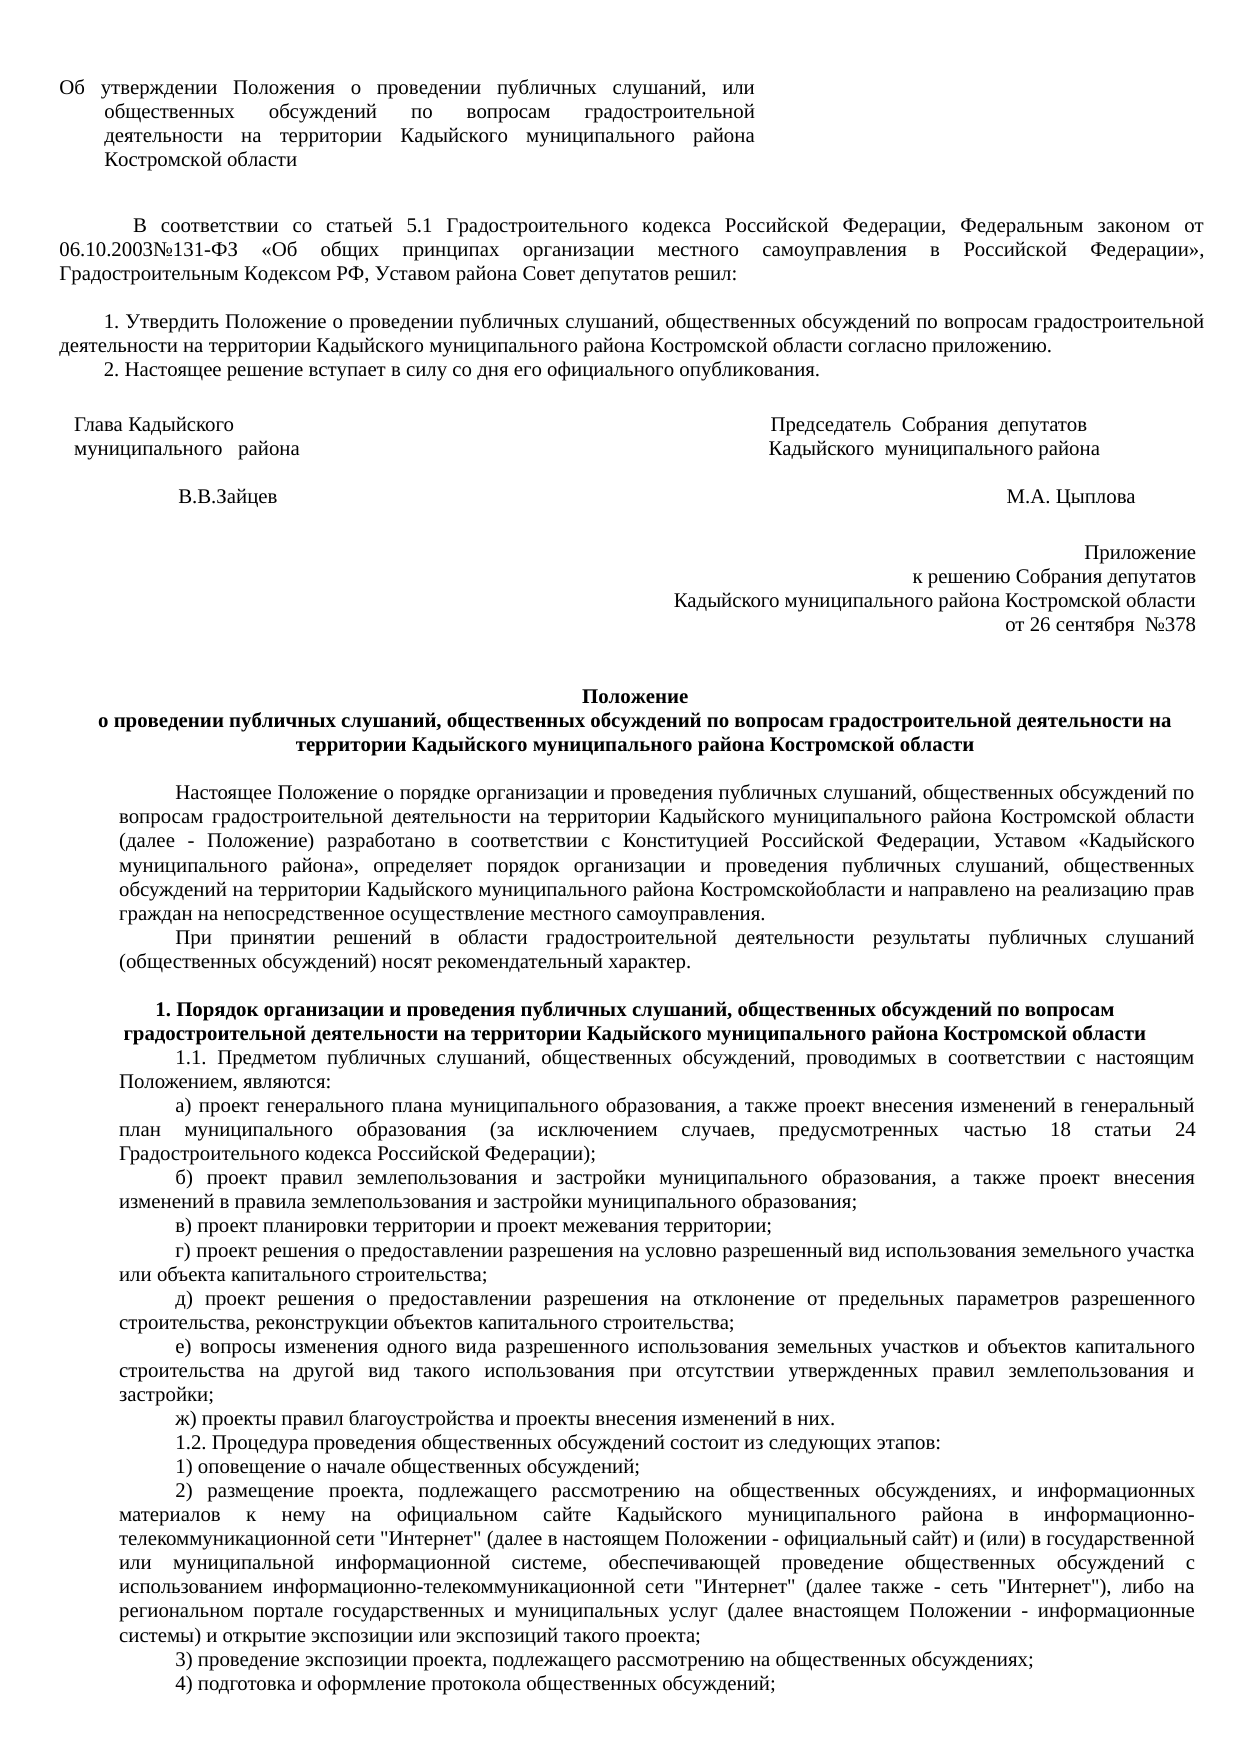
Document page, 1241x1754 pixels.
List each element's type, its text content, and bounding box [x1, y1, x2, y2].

text от 26 сентября №378 [74, 612, 1196, 636]
text 3) проведение экспозиции проекта, подлежащего рассмотрению на общественных обсуждениях; [119, 1647, 1196, 1671]
text 1) оповещение о начале общественных обсуждений; [119, 1454, 1196, 1478]
text Глава Кадыйского Председатель Собрания депутатов [74, 412, 1196, 436]
text муниципального района Кадыйского муниципального района [74, 436, 1196, 460]
text 1. Утвердить Положение о проведении публичных слушаний, общественных обсуждений по вопросам градостроительной деятельности на территории Кадыйского муниципального района Костромской области согласно приложению. [59, 309, 1206, 357]
text к решению Собрания депутатов [74, 564, 1196, 588]
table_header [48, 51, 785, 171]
text в) проект планировки территории и проект межевания территории; [119, 1213, 1196, 1237]
text 4) подготовка и оформление протокола общественных обсуждений; [119, 1671, 1196, 1695]
text При принятии решений в области градостроительной деятельности результаты публичных слушаний (общественных обсуждений) носят рекомендательный характер. [119, 925, 1196, 973]
text Положение о проведении публичных слушаний, общественных обсуждений по вопросам градостроительной деятельности на территории Кадыйского муниципального района Костромской области [74, 684, 1196, 756]
text ж) проекты правил благоустройства и проекты внесения изменений в них. [119, 1406, 1196, 1430]
text а) проект генерального плана муниципального образования, а также проект внесения изменений в генеральный план муниципального образования (за исключением случаев, предусмотренных частью 18 статьи 24 Градостроительного кодекса Российской Федерации); [119, 1093, 1196, 1165]
text 1.2. Процедура проведения общественных обсуждений состоит из следующих этапов: [119, 1430, 1196, 1454]
text д) проект решения о предоставлении разрешения на отклонение от предельных параметров разрешенного строительства, реконструкции объектов капитального строительства; [119, 1286, 1196, 1334]
text 2. Настоящее решение вступает в силу со дня его официального опубликования. [59, 357, 1206, 381]
text 1. Порядок организации и проведения публичных слушаний, общественных обсуждений по вопросам градостроительной деятельности на территории Кадыйского муниципального района Костромской области [74, 997, 1196, 1045]
text е) вопросы изменения одного вида разрешенного использования земельных участков и объектов капитального строительства на другой вид такого использования при отсутствии утвержденных правил землепользования и застройки; [119, 1334, 1196, 1406]
text В соответствии со статьей 5.1 Градостроительного кодекса Российской Федерации, Федеральным законом от 06.10.2003№131-ФЗ «Об общих принципах организации местного самоуправления в Российской Федерации», Градостроительным Кодексом РФ, Уставом района Совет депутатов решил: [59, 213, 1206, 285]
text 1.1. Предметом публичных слушаний, общественных обсуждений, проводимых в соответствии с настоящим Положением, являются: [119, 1045, 1196, 1093]
text г) проект решения о предоставлении разрешения на условно разрешенный вид использования земельного участка или объекта капитального строительства; [119, 1237, 1196, 1286]
text Настоящее Положение о порядке организации и проведения публичных слушаний, общественных обсуждений по вопросам градостроительной деятельности на территории Кадыйского муниципального района Костромской области (далее - Положение) разработано в соответствии с Конституцией Российской Федерации, Уставом «Кадыйского муниципального района», определяет порядок организации и проведения публичных слушаний, общественных обсуждений на территории Кадыйского муниципального района Костромскойобласти и направлено на реализацию прав граждан на непосредственное осуществление местного самоуправления. [119, 780, 1196, 925]
text В.В.Зайцев М.А. Цыплова [74, 484, 1196, 508]
text Кадыйского муниципального района Костромской области [74, 588, 1196, 612]
text Приложение [74, 540, 1196, 564]
text б) проект правил землепользования и застройки муниципального образования, а также проект внесения изменений в правила землепользования и застройки муниципального образования; [119, 1165, 1196, 1213]
text 2) размещение проекта, подлежащего рассмотрению на общественных обсуждениях, и информационных материалов к нему на официальном сайте Кадыйского муниципального района в информационно-телекоммуникационной сети "Интернет" (далее в настоящем Положении - официальный сайт) и (или) в государственной или муниципальной информационной системе, обеспечивающей проведение общественных обсуждений с использованием информационно-телекоммуникационной сети "Интернет" (далее также - сеть "Интернет"), либо на региональном портале государственных и муниципальных услуг (далее внастоящем Положении - информационные системы) и открытие экспозиции или экспозиций такого проекта; [119, 1478, 1196, 1647]
